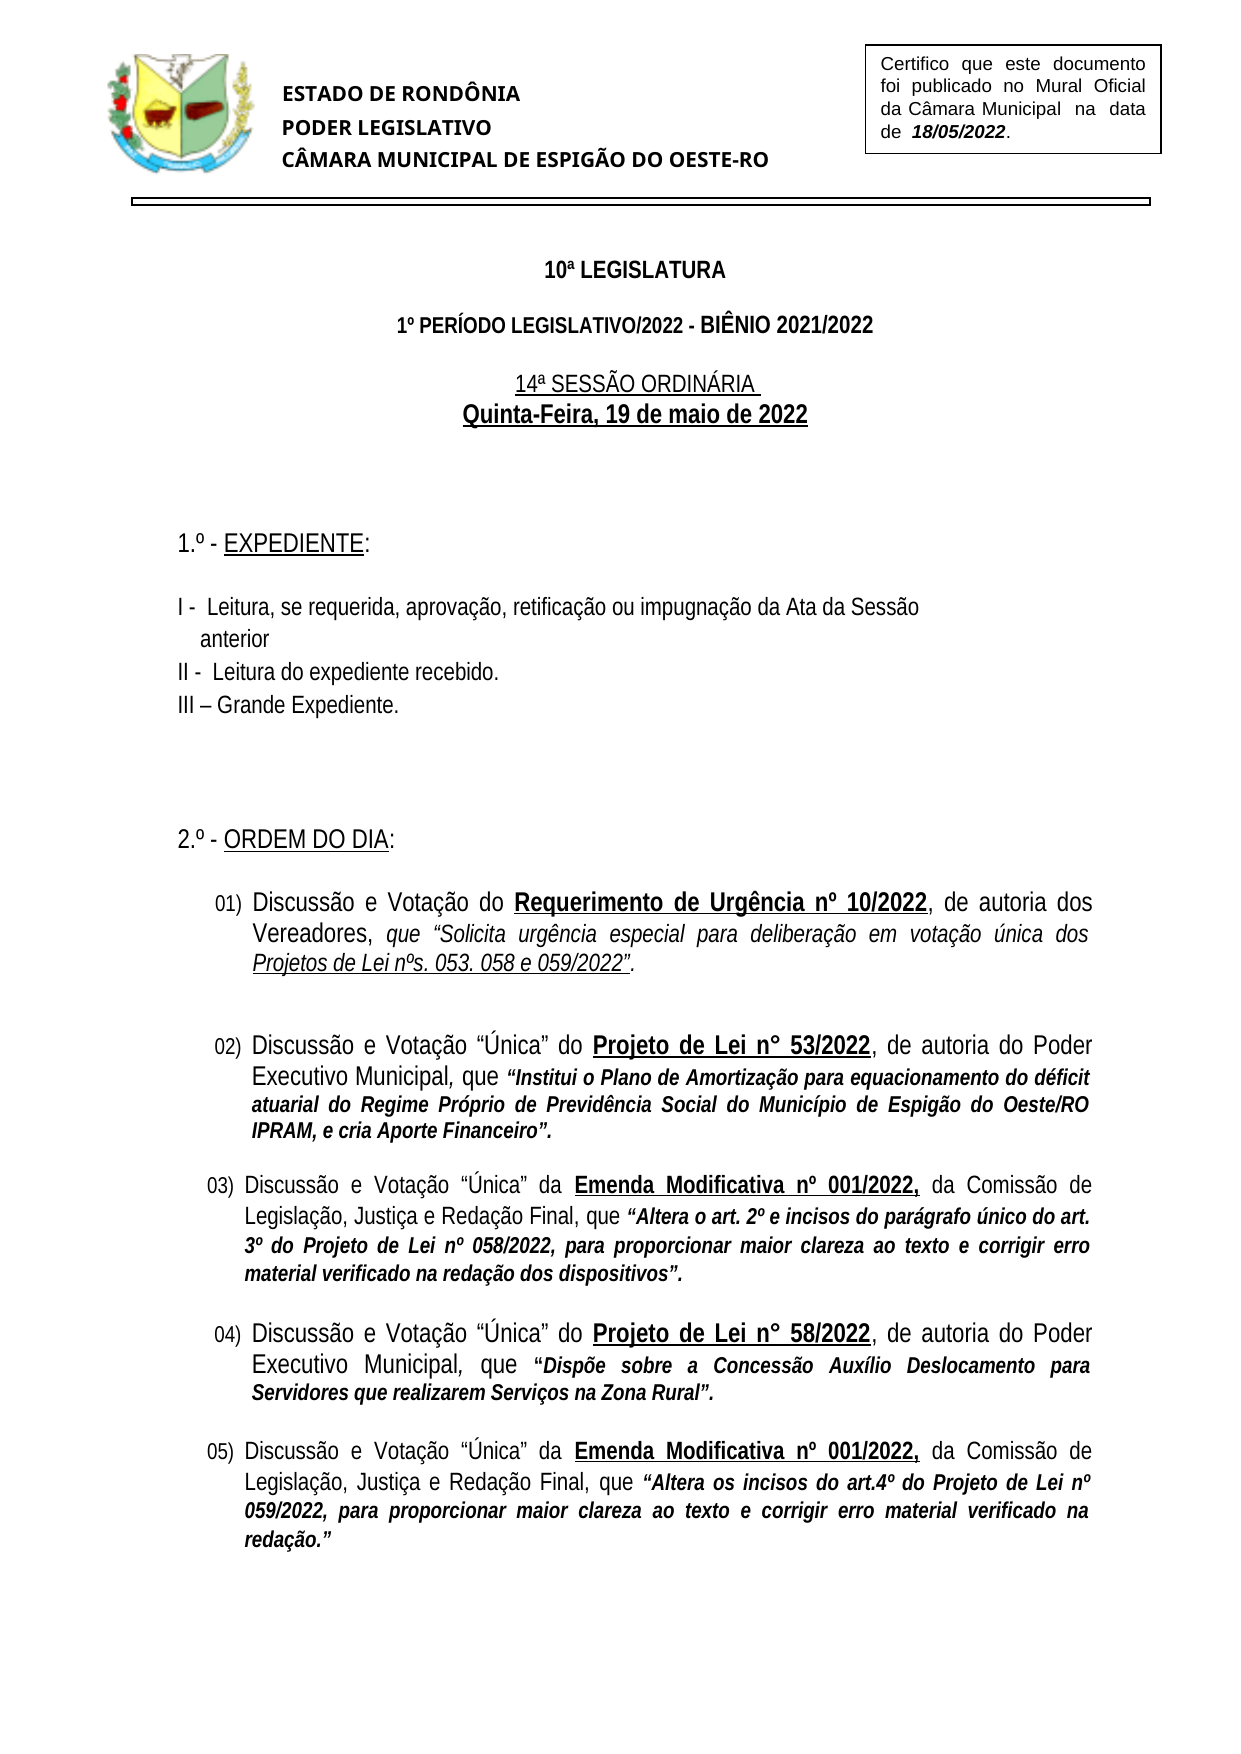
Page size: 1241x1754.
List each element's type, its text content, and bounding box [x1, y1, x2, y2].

list Discussão e Votação “Única” do Projeto de Lei n° 53/2022, de autoria do Poder Executivo Municipal, que “Institui o Plano de Amortização para equacionamento do déficit atuarial do Regime Próprio de Previdência Social do Município de Espigão do Oeste/RO IPRAM, e cria Aporte Financeiro”. [214, 1029, 1093, 1144]
text 10ª LEGISLATURA [177, 255, 1093, 283]
text 1º PERÍODO LEGISLATIVO/2022 - BIÊNIO 2021/2022 [177, 310, 1093, 338]
text 1.º - EXPEDIENTE: [177, 527, 1093, 558]
text I - Leitura, se requerida, aprovação, retificação ou impugnação da Ata da Sessão [177, 592, 1093, 620]
list Discussão e Votação “Única” da Emenda Modificativa nº 001/2022, da Comissão de Legislação, Justiça e Redação Final, que “Altera os incisos do art.4º do Projeto de Lei nº 059/2022, para proporcionar maior clareza ao texto e corrigir erro material verificado na redação.” [207, 1436, 1093, 1552]
list Discussão e Votação do Requerimento de Urgência nº 10/2022, de autoria dos Vereadores, que “Solicita urgência especial para deliberação em votação única dos Projetos de Lei nºs. 053. 058 e 059/2022”. [215, 886, 1093, 976]
text anterior [177, 624, 1093, 653]
text Quinta-Feira, 19 de maio de 2022 [177, 398, 1093, 429]
text 2.º - ORDEM DO DIA: [177, 823, 1093, 854]
text III – Grande Expediente. [177, 690, 1093, 719]
list Discussão e Votação “Única” do Projeto de Lei n° 58/2022, de autoria do Poder Executivo Municipal, que “Dispõe sobre a Concessão Auxílio Deslocamento para Servidores que realizarem Serviços na Zona Rural”. [214, 1317, 1093, 1406]
text 14ª SESSÃO ORDINÁRIA [177, 369, 1093, 398]
list Discussão e Votação “Única” da Emenda Modificativa nº 001/2022, da Comissão de Legislação, Justiça e Redação Final, que “Altera o art. 2º e incisos do parágrafo único do art. 3º do Projeto de Lei nº 058/2022, para proporcionar maior clareza ao texto e corrigir erro material verificado na redação dos dispositivos”. [207, 1170, 1093, 1287]
text II - Leitura do expediente recebido. [177, 657, 1093, 686]
